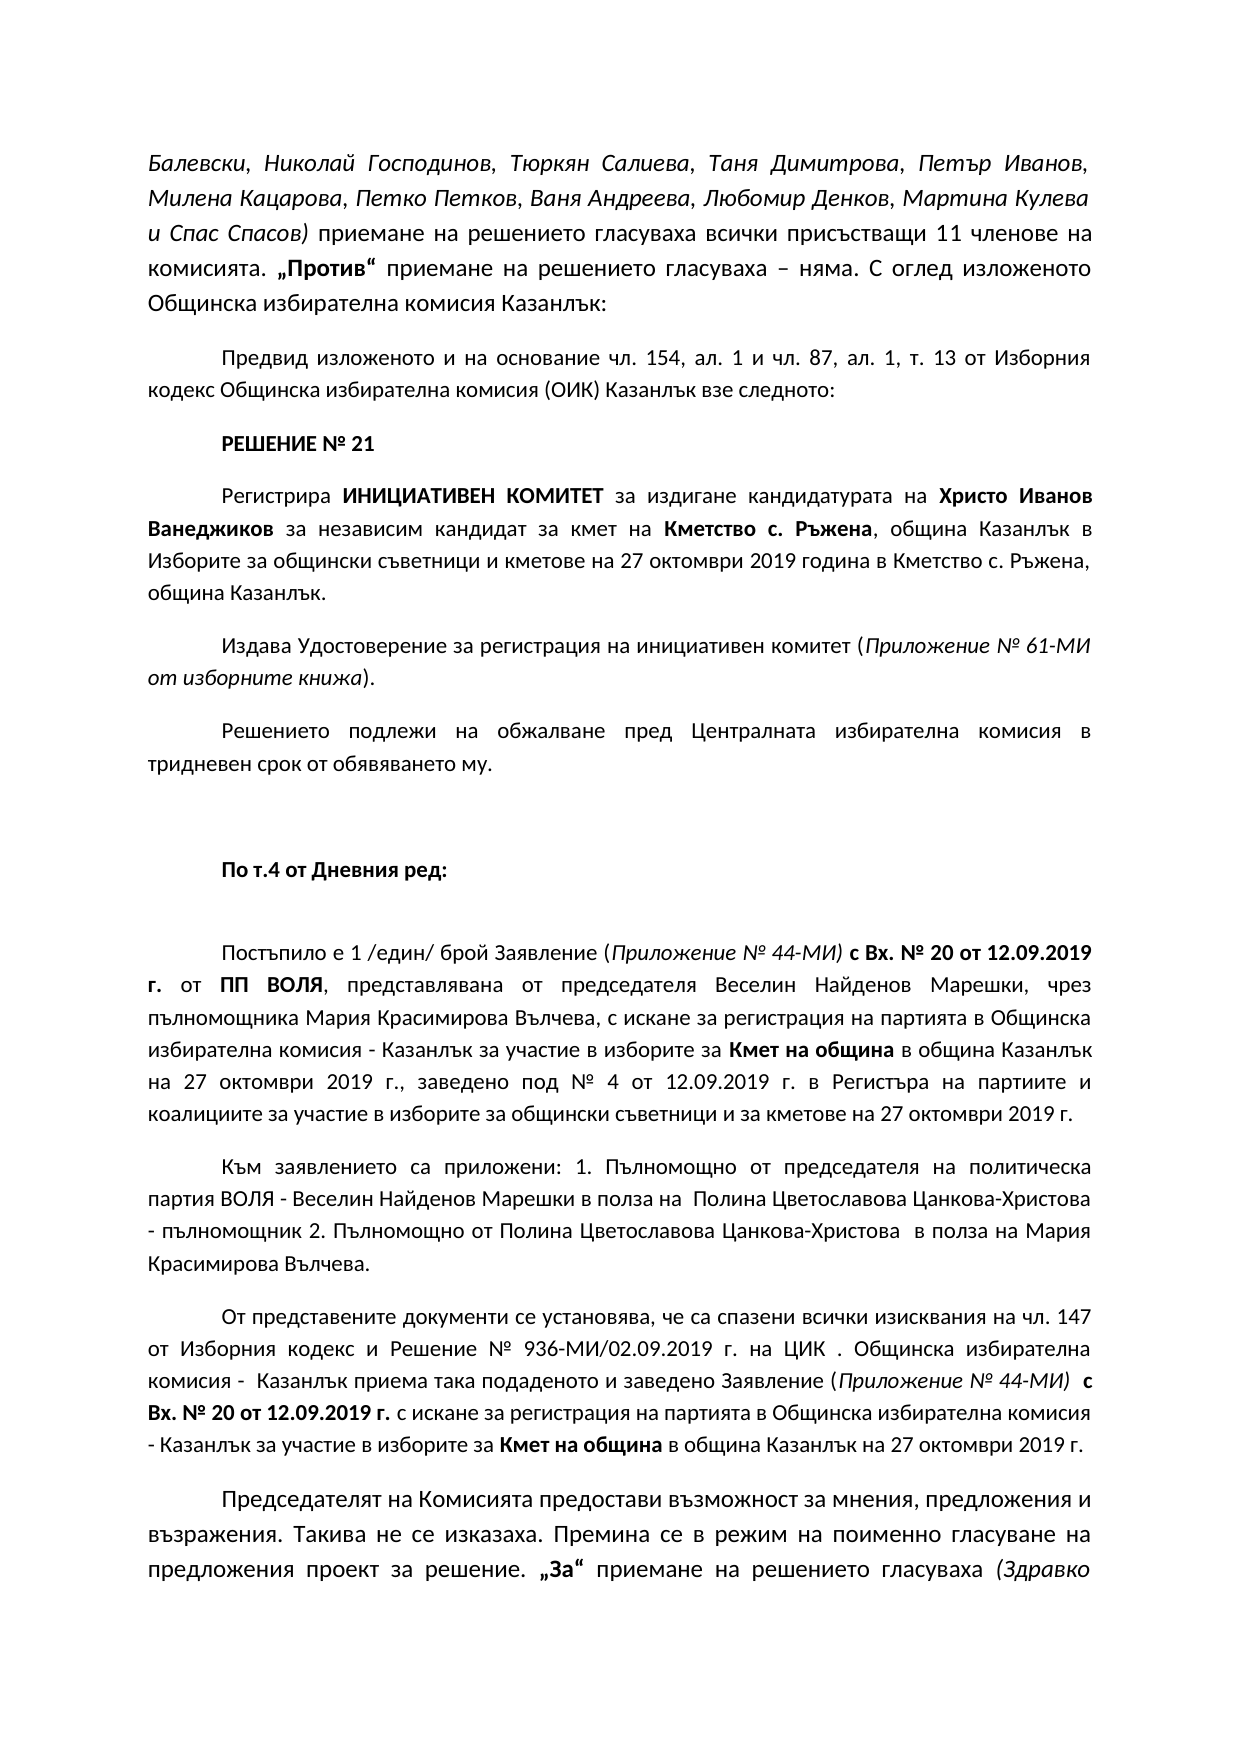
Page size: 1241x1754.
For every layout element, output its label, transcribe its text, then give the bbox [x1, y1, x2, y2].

text Към заявлението са приложени: 1. Пълномощно от председателя на политическа партия ВОЛЯ - Веселин Найденов Марешки в полза на Полина Цветославова Цанкова-Христова - пълномощник 2. Пълномощно от Полина Цветославова Цанкова-Христова в полза на Мария Красимирова Вълчева. [148, 1152, 1093, 1277]
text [148, 1483, 1093, 1584]
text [148, 148, 1093, 318]
text По т.4 от Дневния ред: [148, 855, 1093, 883]
text Издава Удостоверение за регистрация на инициативен комитет (Приложение № 61-МИ от изборните книжа). [148, 631, 1093, 691]
text Регистрира ИНИЦИАТИВЕН КОМИТЕТ за издигане кандидатурата на Христо Иванов Ванеджиков за независим кандидат за кмет на Кметство с. Ръжена, община Казанлък в Изборите за общински съветници и кметове на 27 октомври 2019 година в Кметство с. Ръжена, община Казанлък. [148, 482, 1093, 606]
text Решението подлежи на обжалване пред Централната избирателна комисия в тридневен срок от обявяването му. [148, 716, 1093, 777]
text Предвид изложеното и на основание чл. 154, ал. 1 и чл. 87, ал. 1, т. 13 от Изборния кодекс Общинска избирателна комисия (ОИК) Казанлък взе следното: [148, 343, 1093, 404]
text РЕШЕНИЕ № 21 [148, 429, 1093, 457]
text От представените документи се установява, че са спазени всички изисквания на чл. 147 от Изборния кодекс и Решение № 936-МИ/02.09.2019 г. на ЦИК . Общинска избирателна комисия - Казанлък приема така подаденото и заведено Заявление (Приложение № 44-МИ) с Вх. № 20 от 12.09.2019 г. с искане за регистрация на партията в Общинска избирателна комисия - Казанлък за участие в изборите за Кмет на община в община Казанлък на 27 октомври 2019 г. [148, 1302, 1093, 1458]
text Постъпило е 1 /един/ брой Заявление (Приложение № 44-МИ) с Вх. № 20 от 12.09.2019 г. от ПП ВОЛЯ, представлявана от председателя Веселин Найденов Марешки, чрез пълномощника Мария Красимирова Вълчева, с искане за регистрация на партията в Общинска избирателна комисия - Казанлък за участие в изборите за Кмет на община в община Казанлък на 27 октомври 2019 г., заведено под № 4 от 12.09.2019 г. в Регистъра на партиите и коалициите за участие в изборите за общински съветници и за кметове на 27 октомври 2019 г. [148, 938, 1093, 1127]
